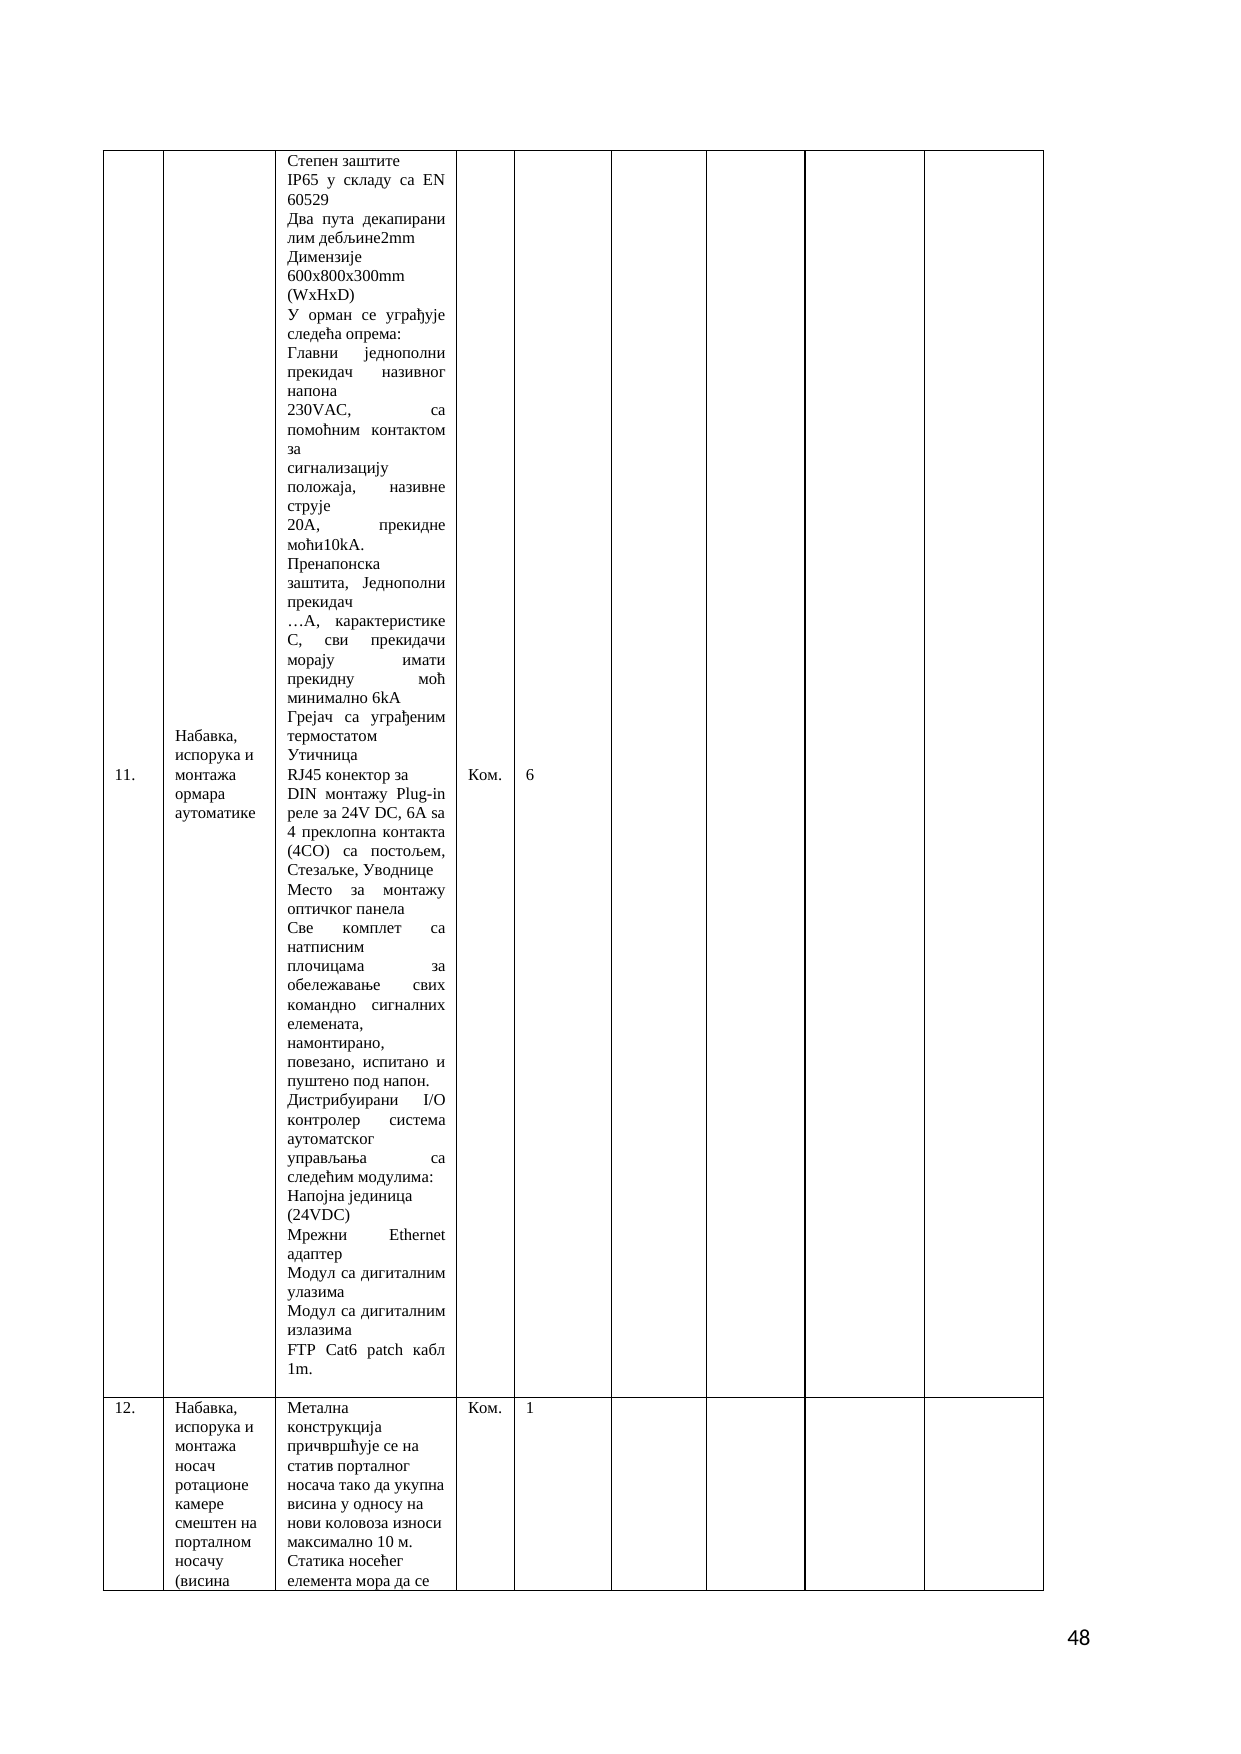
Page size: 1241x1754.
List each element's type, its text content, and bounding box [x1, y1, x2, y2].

table_cell [612, 151, 706, 1397]
table_cell [612, 1398, 706, 1589]
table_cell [276, 1398, 456, 1589]
table_cell Набавка, испорука и монтажа ормара аутоматике [164, 151, 275, 1397]
table_cell 11. [104, 151, 163, 1397]
table_cell Ком. [457, 151, 514, 1397]
table_cell 6 [515, 151, 611, 1397]
table_cell [707, 1398, 804, 1589]
table_cell Ком. [457, 1398, 514, 1589]
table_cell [164, 1398, 275, 1589]
table_cell 1 [515, 1398, 611, 1589]
table_cell [925, 1398, 1043, 1589]
table_cell [707, 151, 804, 1397]
table_cell [806, 1398, 924, 1589]
table_cell [806, 151, 924, 1397]
table_cell 12. [104, 1398, 163, 1589]
table_cell [925, 151, 1043, 1397]
table_cell Степен заштите IP65 у складу са EN 60529 Два пута декапирани лим дебљине2mm Димензије 600x800x300mm (WxHxD) У орман се уграђује следећа опрема: Главни једнополни прекидач називног напона 230VAC, са помоћним контактом за сигнализацију положаја, називне струје 20A, прекидне моћи10kA. Пренапонска заштита, Једнополни прекидач …А, карактеристике C, сви прекидачи морају имати прекидну моћ минимално 6kA Грејач са уграђеним термостатом Утичница RJ45 конектор за DIN монтажу Plug-in реле за 24V DC, 6A sa 4 преклопна контакта (4CO) са постољем, Стезаљке, Уводнице Место за монтажу оптичког панела Све комплет са натписним плочицама за обележавање свих командно сигналних елемената, намонтирано, повезано, испитано и пуштено под напон. Дистрибуирани I/O контролер система аутоматског управљања са следећим модулима: Напојна јединица (24VDC) Мрежни Ethernet адаптер Модул са дигиталним улазима Модул са дигиталним излазима FTP Cat6 patch кабл 1m. [276, 151, 456, 1397]
